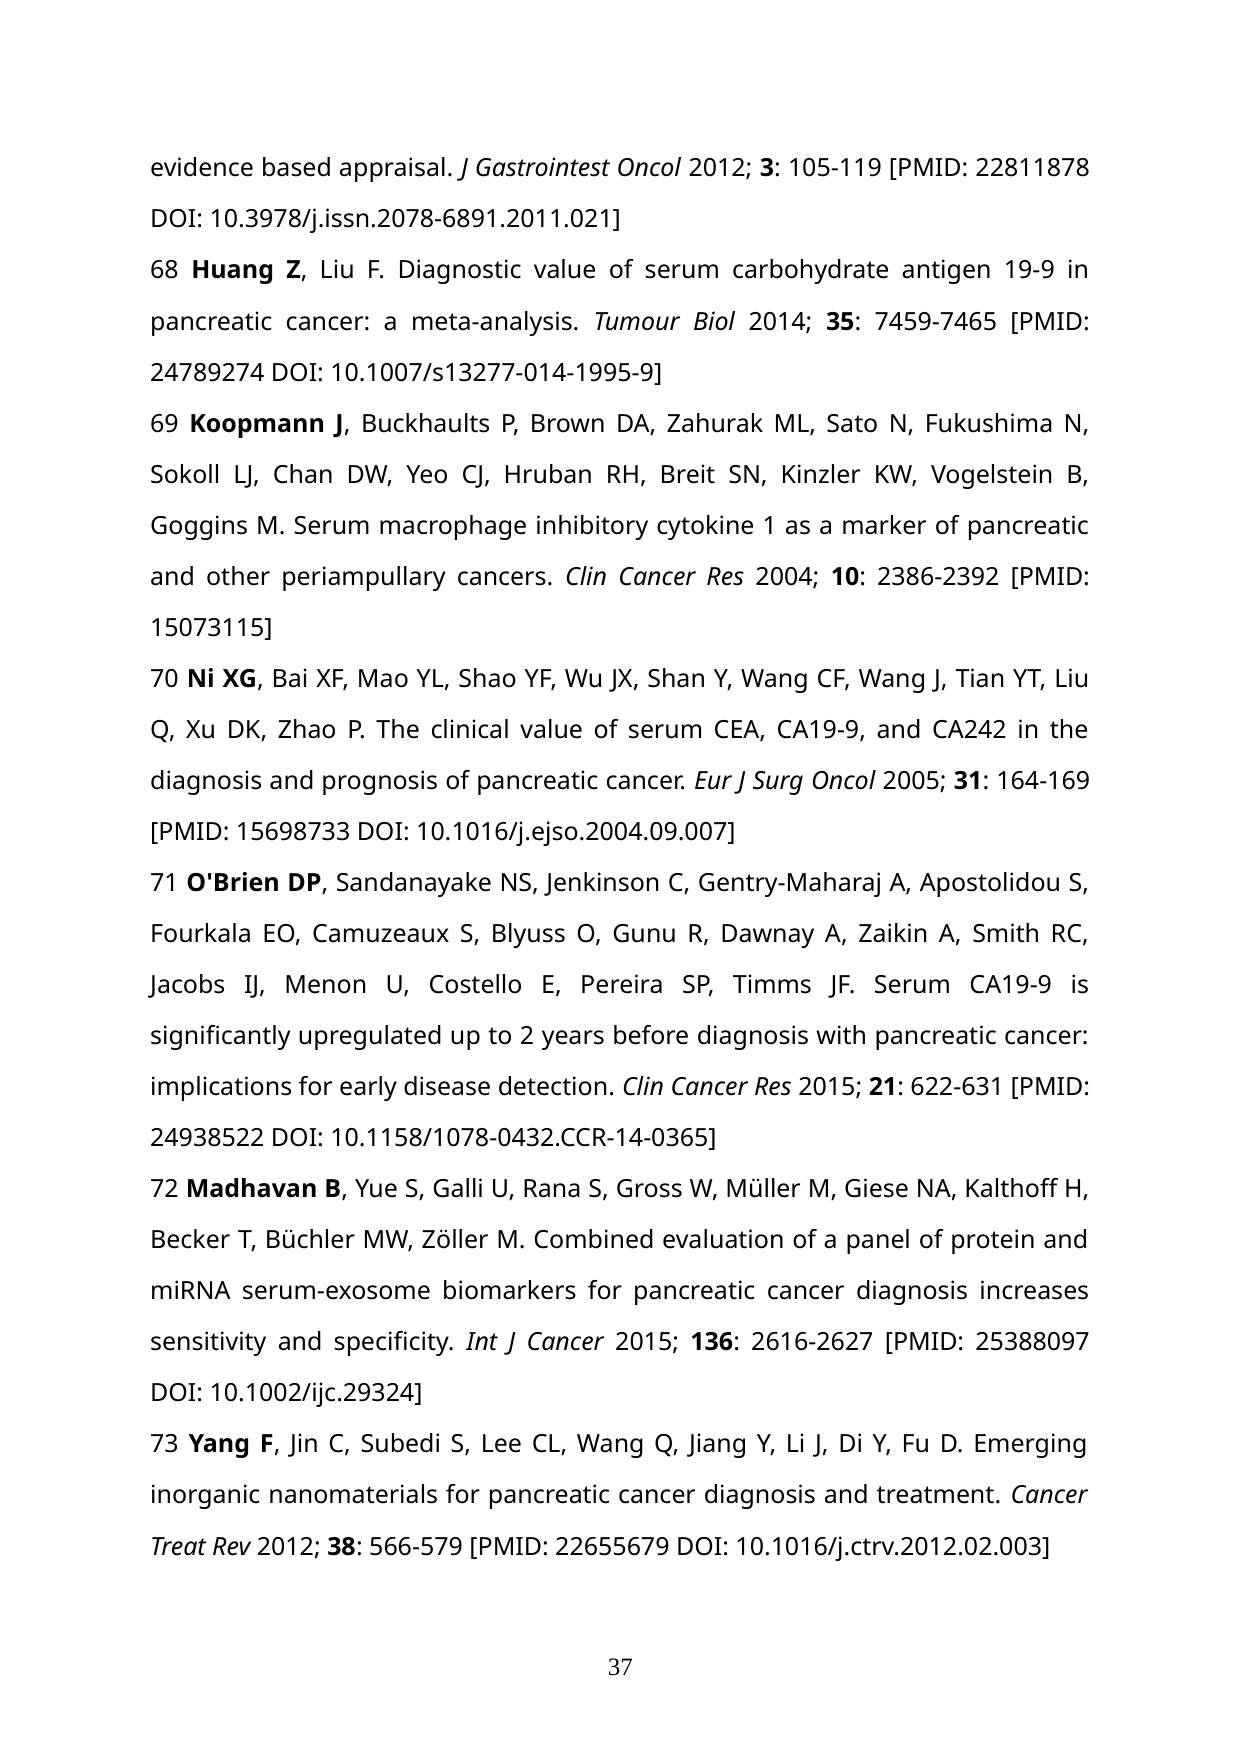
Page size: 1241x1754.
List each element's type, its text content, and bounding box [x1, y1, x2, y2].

text 73 Yang F, Jin C, Subedi S, Lee CL, Wang Q, Jiang Y, Li J, Di Y, Fu D. Emerging inorganic nanomaterials for pancreatic cancer diagnosis and treatment. Cancer Treat Rev 2012; 38: 566-579 [PMID: 22655679 DOI: 10.1016/j.ctrv.2012.02.003] [150, 1426, 1090, 1562]
text 69 Koopmann J, Buckhaults P, Brown DA, Zahurak ML, Sato N, Fukushima N, Sokoll LJ, Chan DW, Yeo CJ, Hruban RH, Breit SN, Kinzler KW, Vogelstein B, Goggins M. Serum macrophage inhibitory cytokine 1 as a marker of pancreatic and other periampullary cancers. Clin Cancer Res 2004; 10: 2386-2392 [PMID: 15073115] [150, 405, 1090, 643]
text 71 O'Brien DP, Sandanayake NS, Jenkinson C, Gentry-Maharaj A, Apostolidou S, Fourkala EO, Camuzeaux S, Blyuss O, Gunu R, Dawnay A, Zaikin A, Smith RC, Jacobs IJ, Menon U, Costello E, Pereira SP, Timms JF. Serum CA19-9 is significantly upregulated up to 2 years before diagnosis with pancreatic cancer: implications for early disease detection. Clin Cancer Res 2015; 21: 622-631 [PMID: 24938522 DOI: 10.1158/1078-0432.CCR-14-0365] [150, 864, 1090, 1154]
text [150, 150, 1090, 235]
text 70 Ni XG, Bai XF, Mao YL, Shao YF, Wu JX, Shan Y, Wang CF, Wang J, Tian YT, Liu Q, Xu DK, Zhao P. The clinical value of serum CEA, CA19-9, and CA242 in the diagnosis and prognosis of pancreatic cancer. Eur J Surg Oncol 2005; 31: 164-169 [PMID: 15698733 DOI: 10.1016/j.ejso.2004.09.007] [150, 660, 1090, 848]
text 72 Madhavan B, Yue S, Galli U, Rana S, Gross W, Müller M, Giese NA, Kalthoff H, Becker T, Büchler MW, Zöller M. Combined evaluation of a panel of protein and miRNA serum-exosome biomarkers for pancreatic cancer diagnosis increases sensitivity and specificity. Int J Cancer 2015; 136: 2616-2627 [PMID: 25388097 DOI: 10.1002/ijc.29324] [150, 1171, 1090, 1409]
text 68 Huang Z, Liu F. Diagnostic value of serum carbohydrate antigen 19-9 in pancreatic cancer: a meta-analysis. Tumour Biol 2014; 35: 7459-7465 [PMID: 24789274 DOI: 10.1007/s13277-014-1995-9] [150, 252, 1090, 388]
